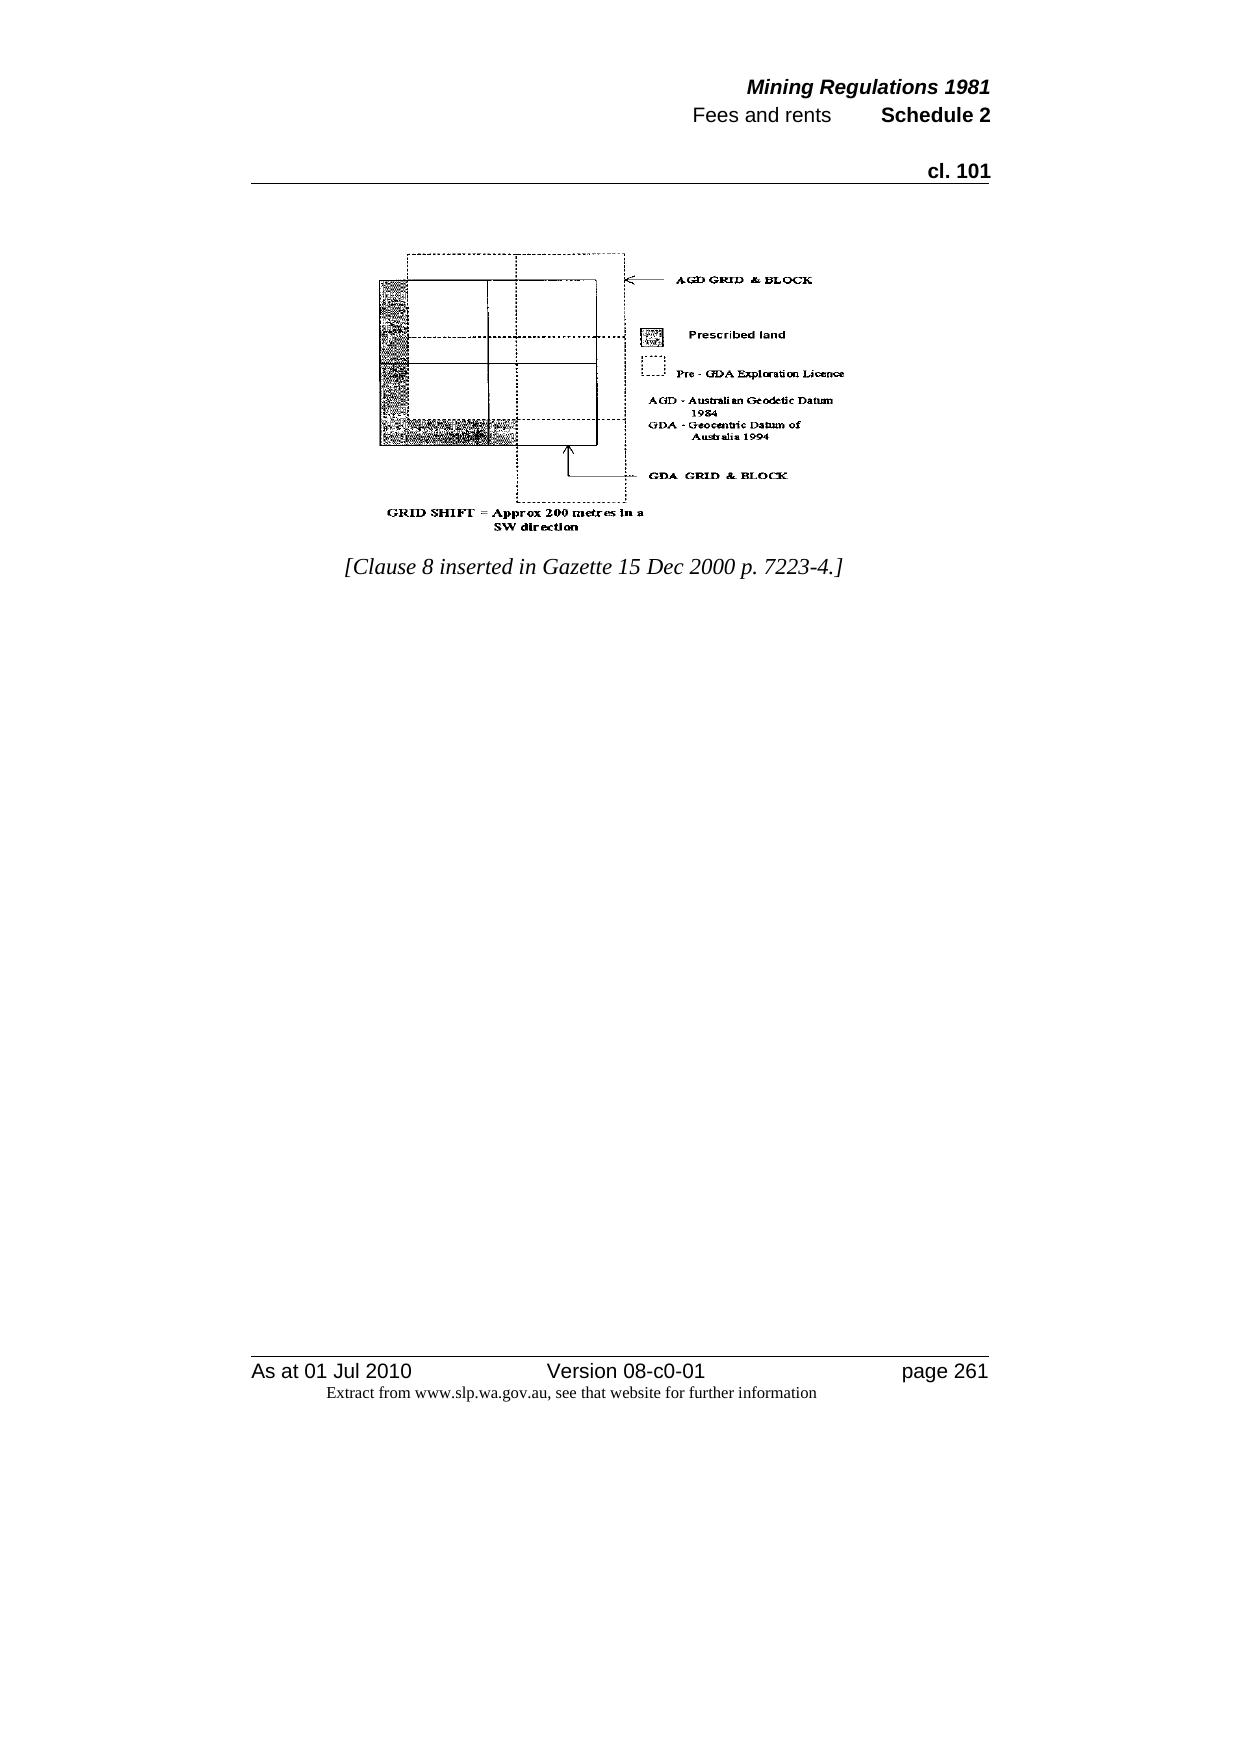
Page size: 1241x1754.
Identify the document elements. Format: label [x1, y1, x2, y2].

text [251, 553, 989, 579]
picture [364, 248, 876, 545]
